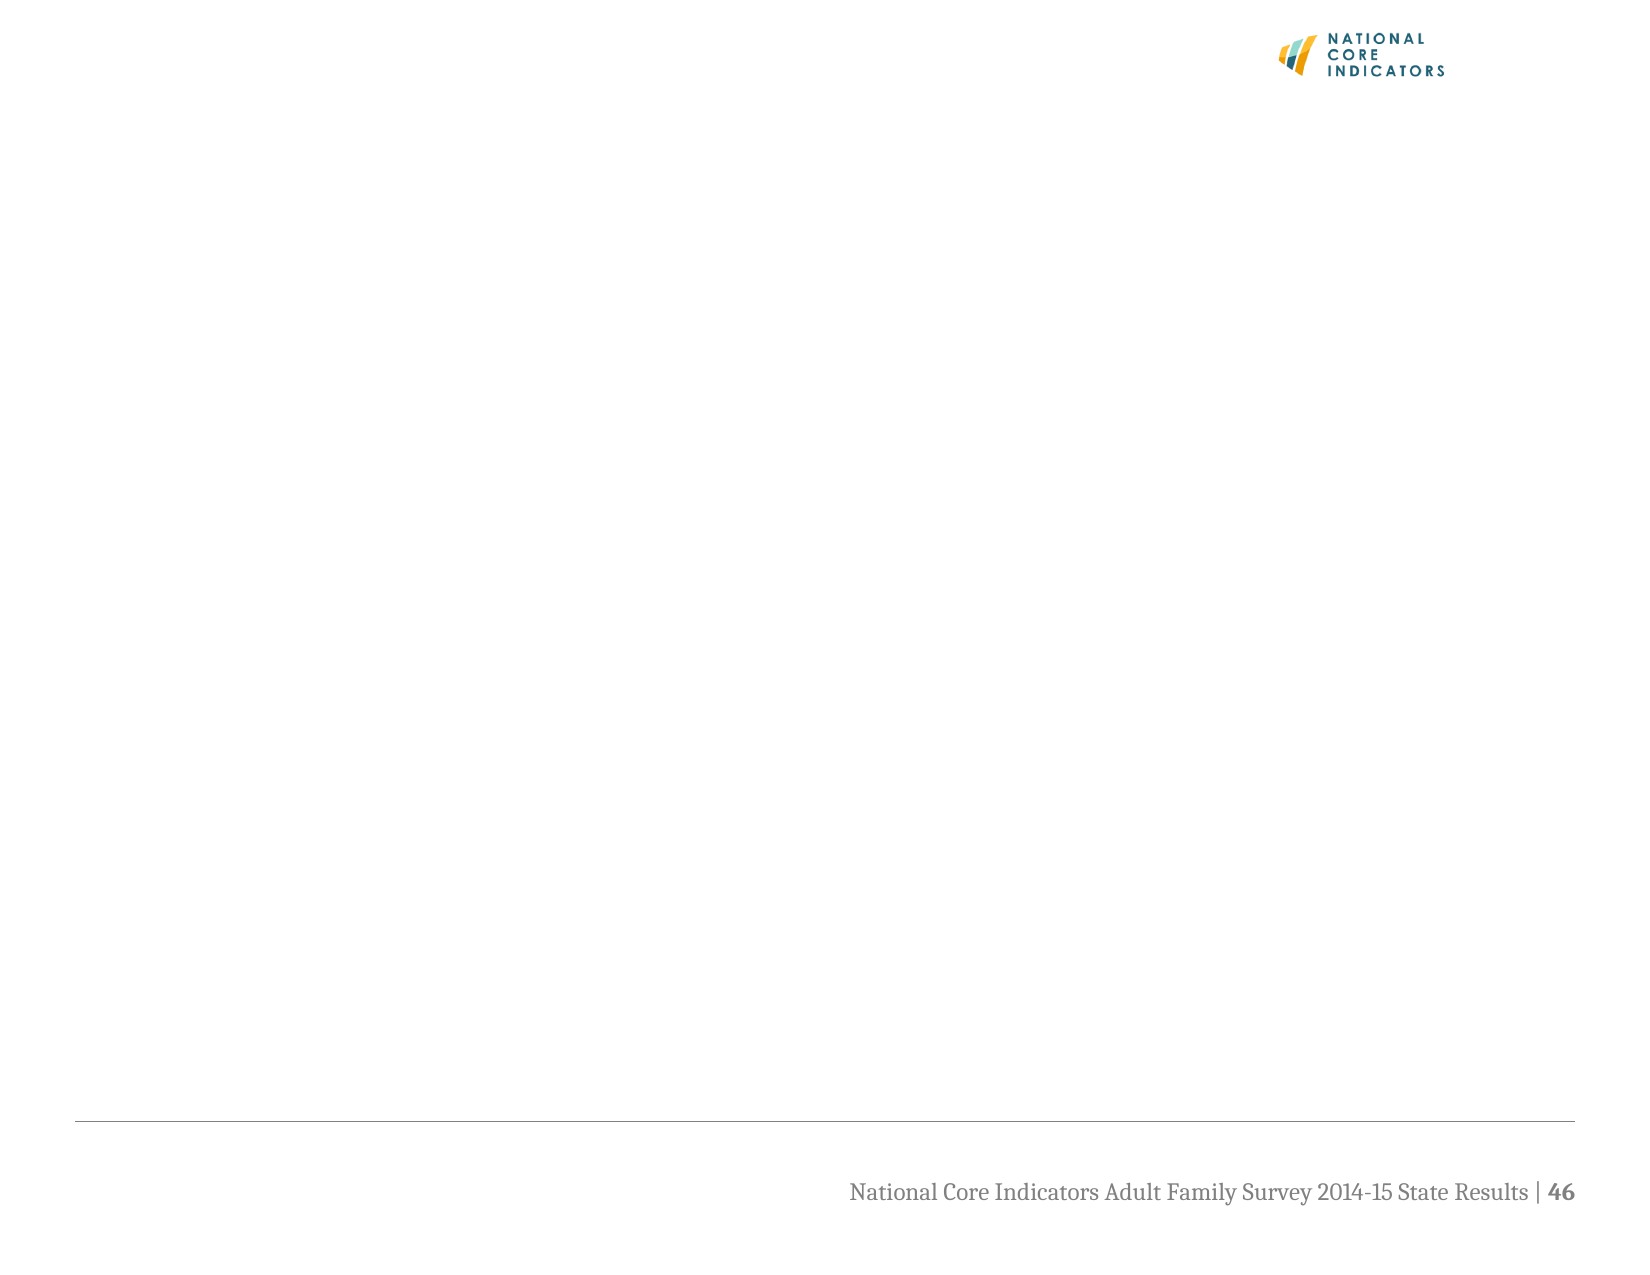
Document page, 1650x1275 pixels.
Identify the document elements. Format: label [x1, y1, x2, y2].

picture [1278, 25, 1445, 85]
